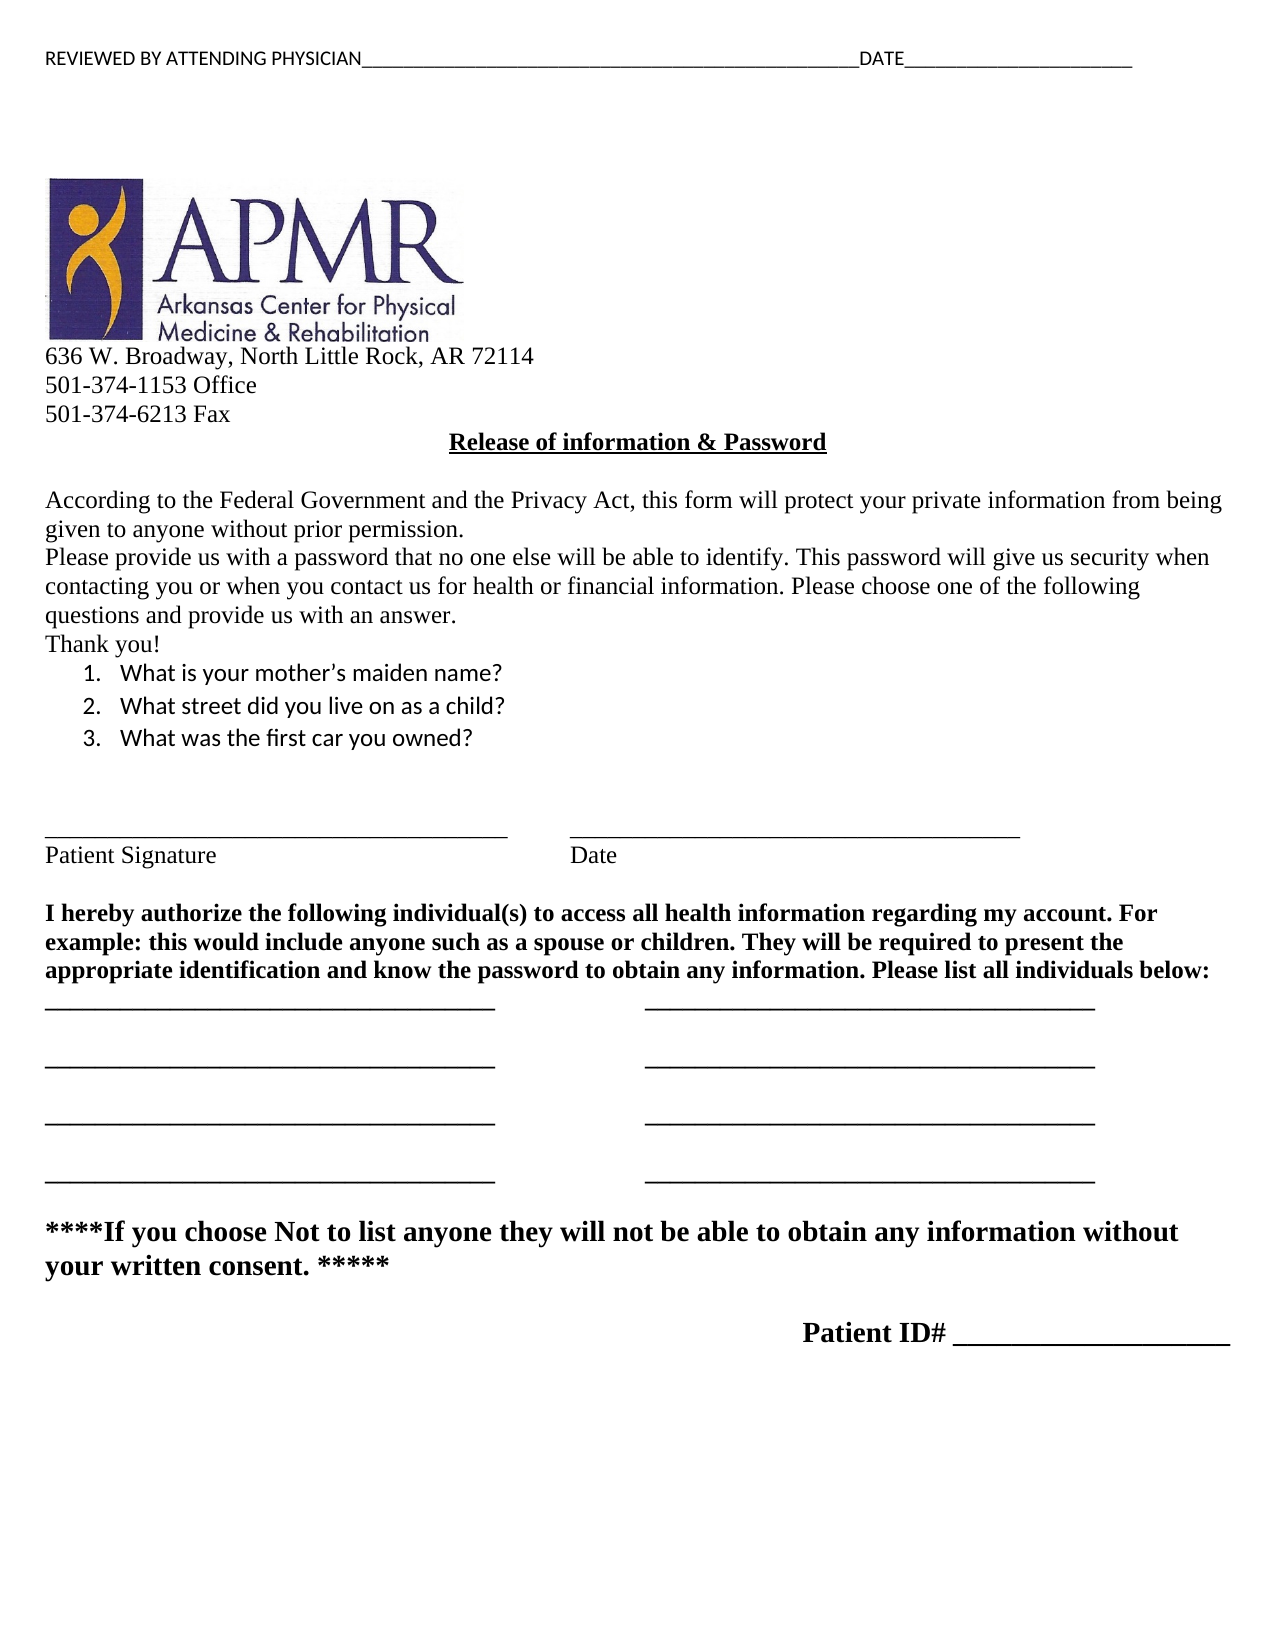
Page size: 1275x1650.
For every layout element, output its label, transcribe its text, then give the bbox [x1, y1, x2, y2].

text According to the Federal Government and the Privacy Act, this form will protect your private information from being given to anyone without prior permission. [45, 485, 1230, 542]
text _____________________________________ ____________________________________ [45, 812, 1230, 841]
list What is your mother’s maiden name? [82, 657, 1230, 688]
picture [45, 178, 464, 342]
text REVIEWED BY ATTENDING PHYSICIAN________________________________________________DATE______________________ [45, 45, 1230, 70]
text 501-374-6213 Fax [45, 399, 1230, 427]
text ____________________________________ ____________________________________ [45, 1042, 1230, 1071]
text ____________________________________ ____________________________________ [45, 984, 1230, 1013]
text Please provide us with a password that no one else will be able to identify. This password will give us security when contacting you or when you contact us for health or financial information. Please choose one of the following questions and provide us with an answer. [45, 542, 1230, 629]
text Thank you! [45, 629, 1230, 657]
list What was the first car you owned? [82, 722, 1230, 753]
text ****If you choose Not to list anyone they will not be able to obtain any information without your written consent. ***** [45, 1214, 1230, 1281]
text 636 W. Broadway, North Little Rock, AR 72114 [45, 341, 1230, 370]
text ____________________________________ ____________________________________ [45, 1099, 1230, 1128]
text I hereby authorize the following individual(s) to access all health information regarding my account. For example: this would include anyone such as a spouse or children. They will be required to present the appropriate identification and know the password to obtain any information. Please list all individuals below: [45, 898, 1230, 984]
text ____________________________________ ____________________________________ [45, 1157, 1230, 1186]
text 501-374-1153 Office [45, 370, 1230, 399]
list What street did you live on as a child? [82, 690, 1230, 720]
text Patient ID# ___________________ [45, 1315, 1230, 1348]
text Release of information & Password [45, 427, 1230, 456]
text Patient Signature Date [45, 841, 1230, 869]
